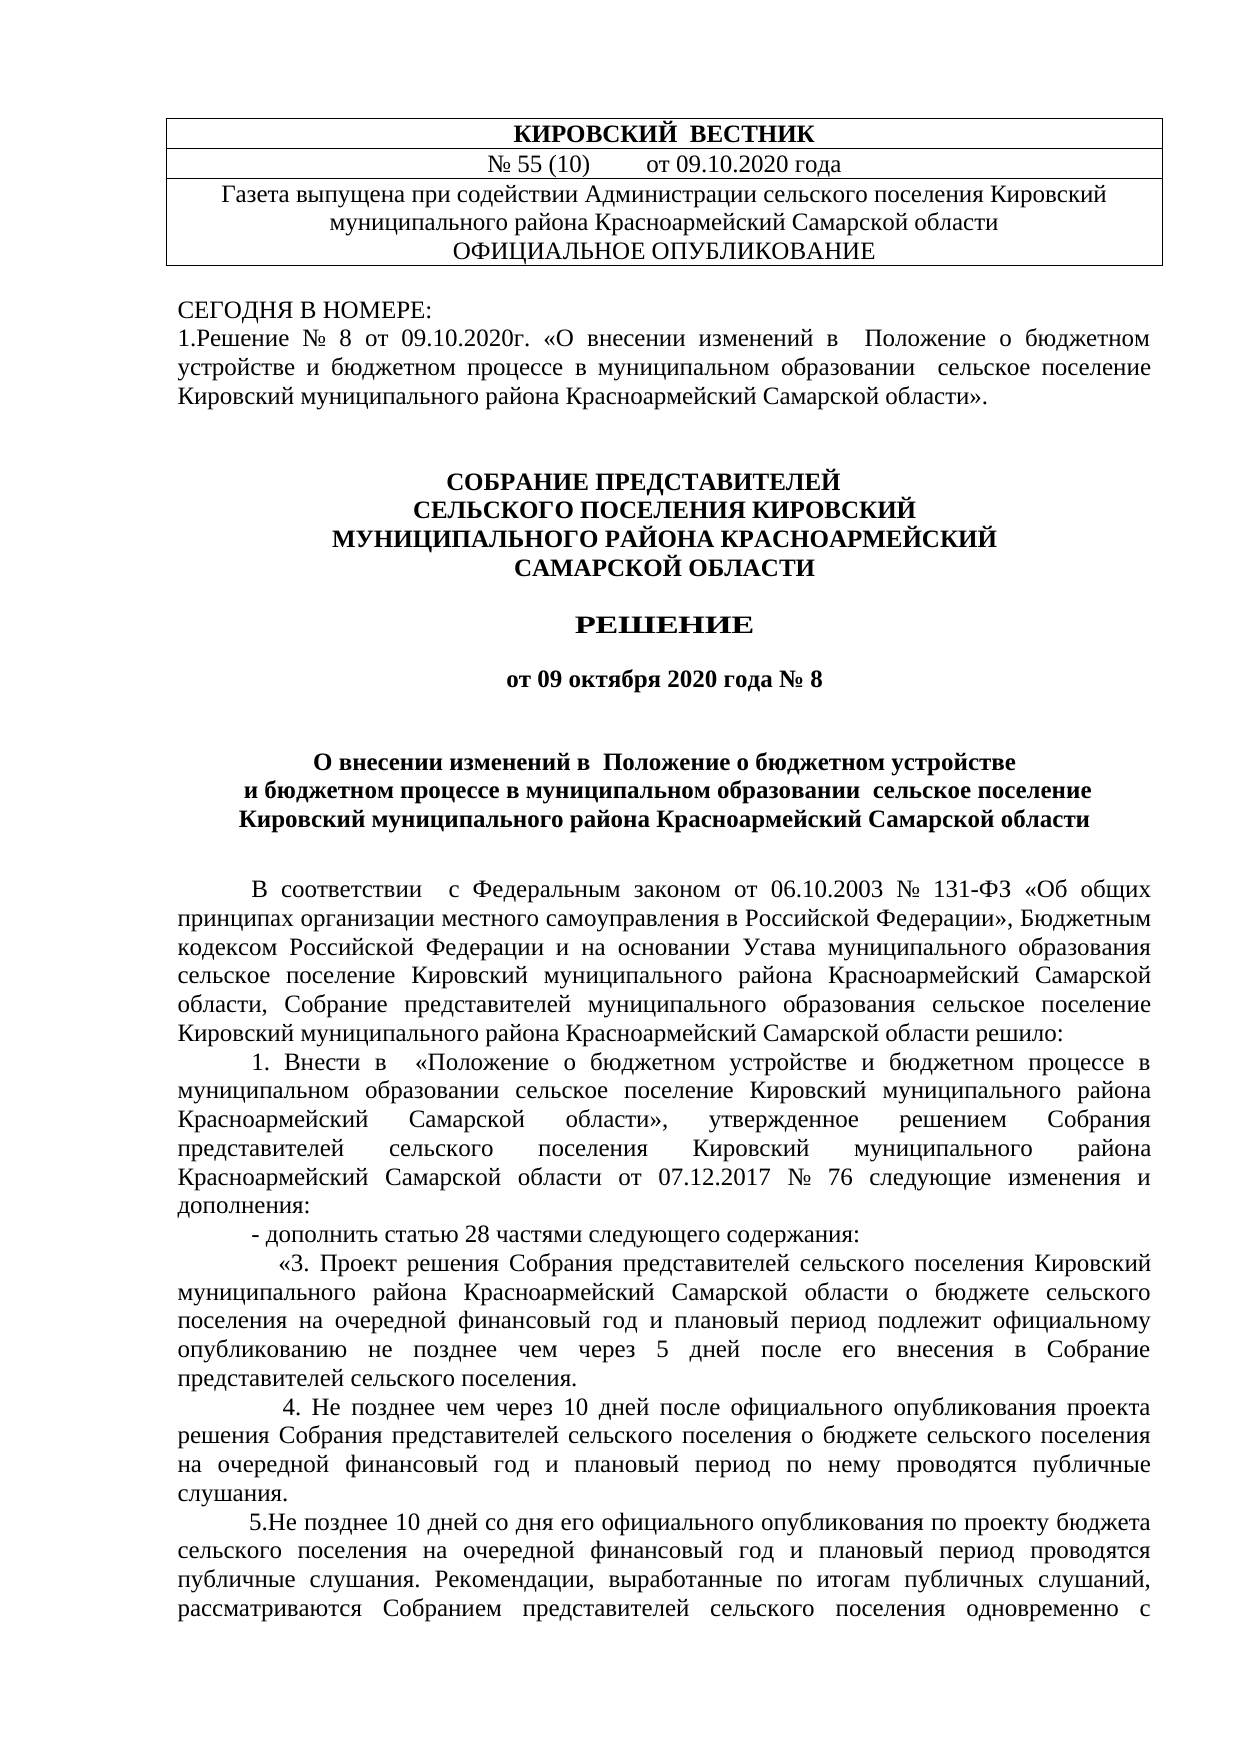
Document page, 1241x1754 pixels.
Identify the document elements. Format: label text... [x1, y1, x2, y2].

text 1. Внести в «Положение о бюджетном устройстве и бюджетном процессе в муниципальном образовании сельское поселение Кировский муниципального района Красноармейский Самарской области», утвержденное решением Собрания представителей сельского поселения Кировский муниципального района Красноармейский Самарской области от 07.12.2017 № 76 следующие изменения и дополнения: [177, 1047, 1152, 1219]
text «3. Проект решения Собрания представителей сельского поселения Кировский муниципального района Красноармейский Самарской области о бюджете сельского поселения на очередной финансовый год и плановый период подлежит официальному опубликованию не позднее чем через 5 дней после его внесения в Собрание представителей сельского поселения. [177, 1248, 1152, 1392]
text СЕГОДНЯ В НОМЕРЕ: [177, 295, 1152, 323]
table_header КИРОВСКИЙ ВЕСТНИК [167, 119, 1162, 148]
text 4. Не позднее чем через 10 дней после официального опубликования проекта решения Собрания представителей сельского поселения о бюджете сельского поселения на очередной финансовый год и плановый период по нему проводятся публичные слушания. [177, 1392, 1152, 1507]
text СЕЛЬСКОГО ПОСЕЛЕНИЯ КИРОВСКИЙ [177, 495, 1152, 524]
text СОБРАНИЕ ПРЕДСТАВИТЕЛЕЙ [177, 467, 1152, 495]
text РЕШЕНИЕ [177, 610, 1152, 639]
subtitle О внесении изменений в Положение о бюджетном устройстве [177, 747, 1152, 776]
text САМАРСКОЙ ОБЛАСТИ [177, 553, 1152, 582]
text от 09 октября 2020 года № 8 [177, 664, 1152, 693]
table_cell № 55 (10) от 09.10.2020 года [167, 149, 1162, 178]
text МУНИЦИПАЛЬНОГО РАЙОНА КРАСНОАРМЕЙСКИЙ [177, 524, 1152, 553]
text В соответствии с Федеральным законом от 06.10.2003 № 131-ФЗ «Об общих принципах организации местного самоуправления в Российской Федерации», Бюджетным кодексом Российской Федерации и на основании Устава муниципального образования сельское поселение Кировский муниципального района Красноармейский Самарской области, Собрание представителей муниципального образования сельское поселение Кировский муниципального района Красноармейский Самарской области решило: [177, 874, 1152, 1047]
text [177, 1507, 1152, 1622]
subtitle 1.Решение № 8 от 09.10.2020г. «О внесении изменений в Положение о бюджетном устройстве и бюджетном процессе в муниципальном образовании сельское поселение Кировский муниципального района Красноармейский Самарской области». [177, 323, 1152, 410]
subtitle и бюджетном процессе в муниципальном образовании сельское поселение Кировский муниципального района Красноармейский Самарской области [177, 776, 1152, 833]
table_cell Газета выпущена при содействии Администрации сельского поселения Кировский муниципального района Красноармейский Самарской области ОФИЦИАЛЬНОЕ ОПУБЛИКОВАНИЕ [167, 179, 1162, 265]
text - дополнить статью 28 частями следующего содержания: [177, 1219, 1152, 1248]
